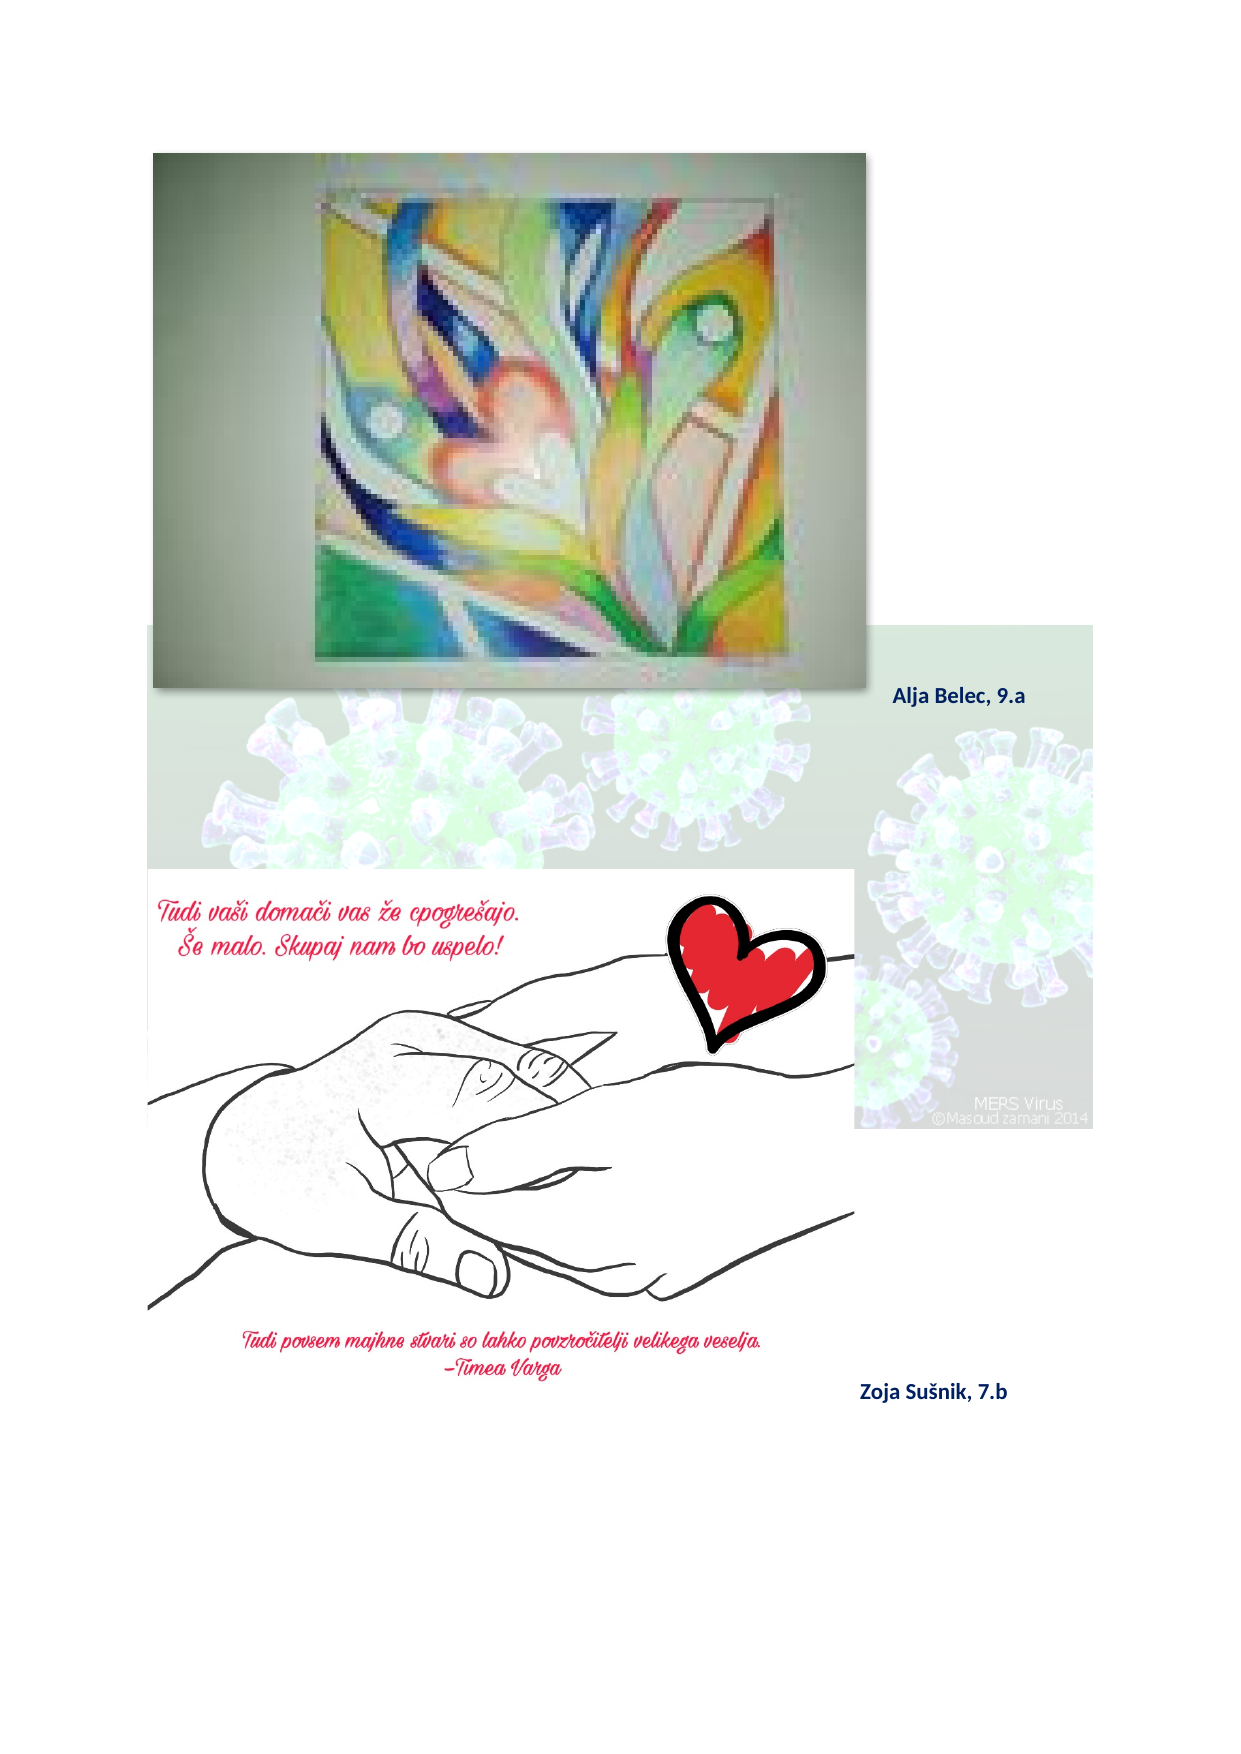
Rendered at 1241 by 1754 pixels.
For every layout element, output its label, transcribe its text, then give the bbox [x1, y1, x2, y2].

picture [153, 153, 866, 688]
picture [147, 869, 855, 1400]
